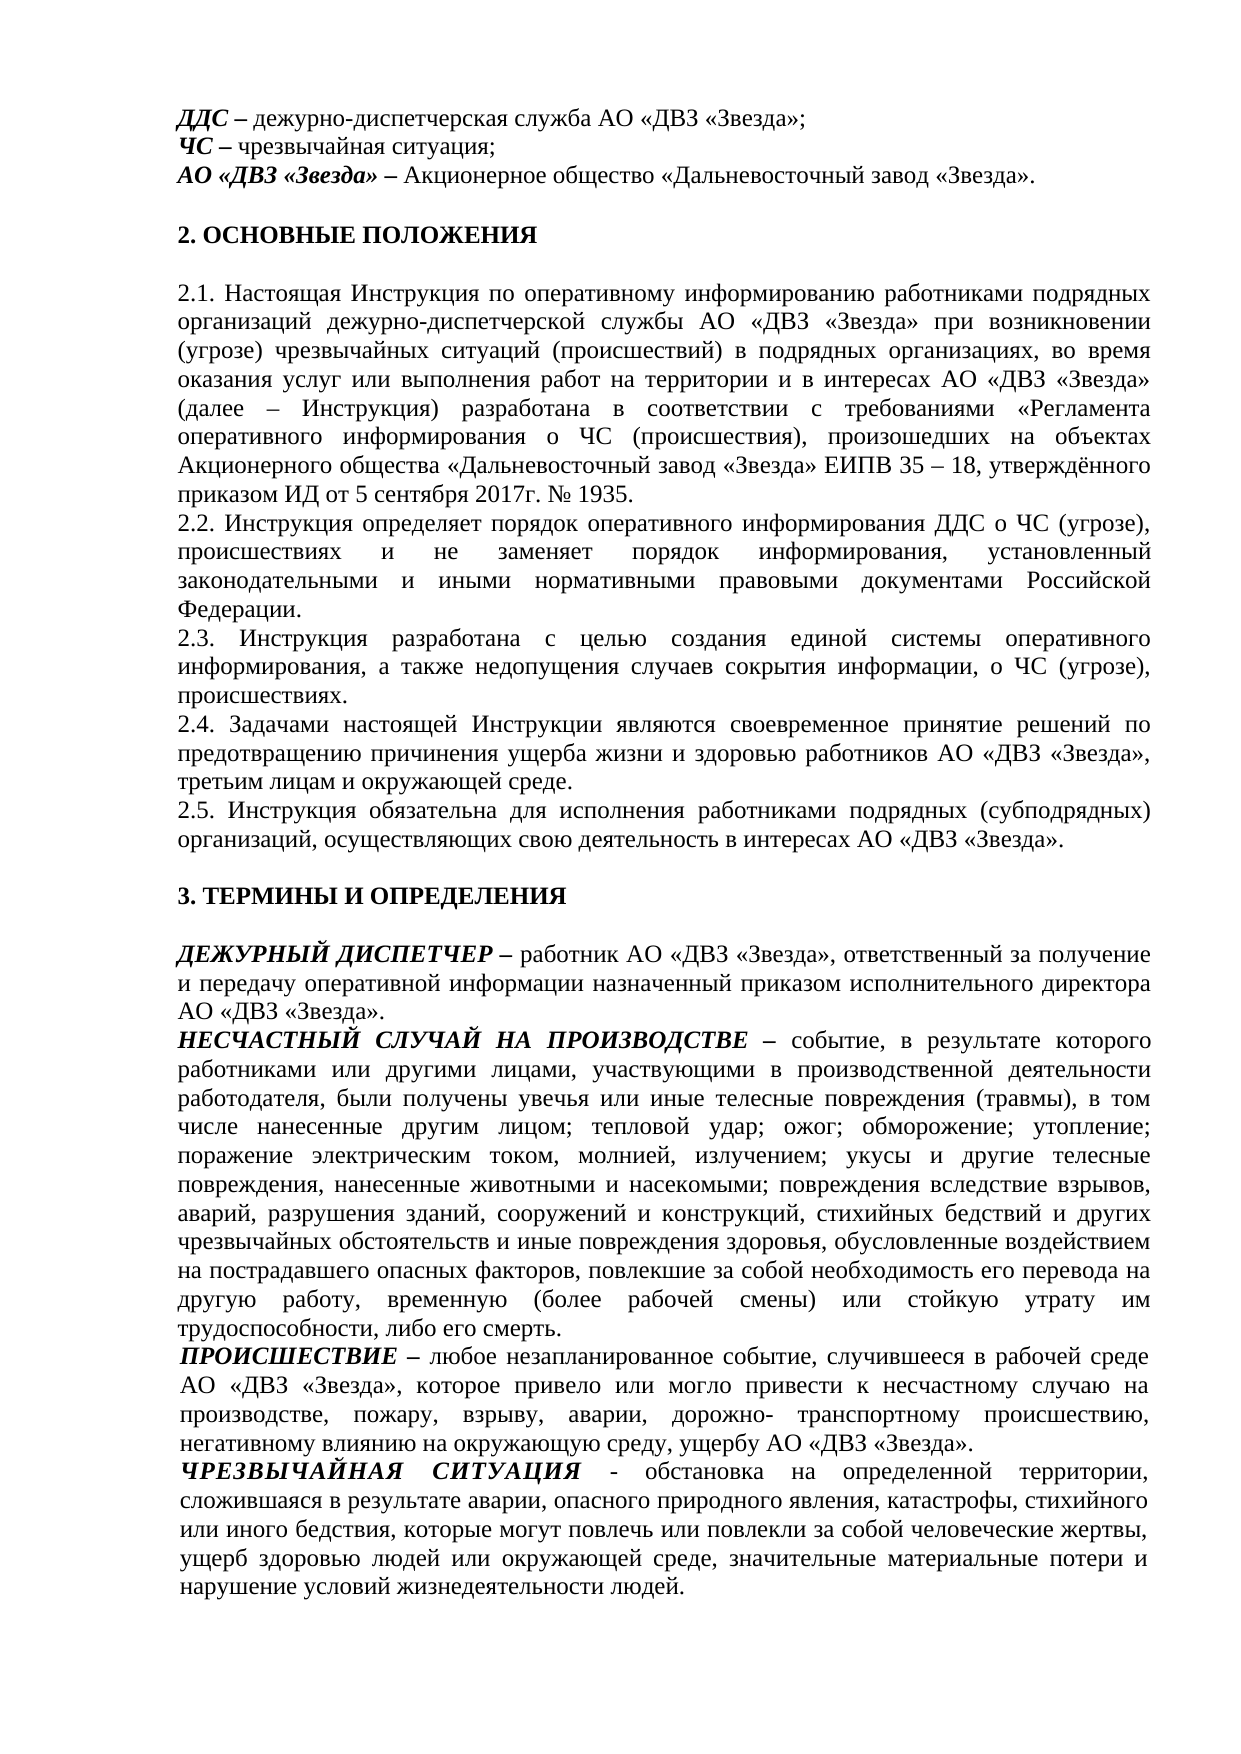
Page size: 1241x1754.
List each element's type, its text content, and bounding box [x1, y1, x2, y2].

text 2. ОСНОВНЫЕ ПОЛОЖЕНИЯ [177, 220, 1152, 249]
text АО «ДВЗ «Звезда» – Акционерное общество «Дальневосточный завод «Звезда». [177, 160, 1152, 189]
text ЧРЕЗВЫЧАЙНАЯ СИТУАЦИЯ - обстановка на определенной территории, сложившаяся в результате аварии, опасного природного явления, катастрофы, стихийного или иного бедствия, которые могут повлечь или повлекли за собой человеческие жертвы, ущерб здоровью людей или окружающей среде, значительные материальные потери и нарушение условий жизнедеятельности людей. [179, 1456, 1149, 1600]
text 3. ТЕРМИНЫ И ОПРЕДЕЛЕНИЯ [177, 881, 1152, 910]
text 2.3. Инструкция разработана с целью создания единой системы оперативного информирования, а также недопущения случаев сокрытия информации, о ЧС (угрозе), происшествиях. [177, 623, 1152, 709]
text ДДС – дежурно-диспетчерская служба АО «ДВЗ «Звезда»; [177, 103, 1152, 131]
text НЕСЧАСТНЫЙ СЛУЧАЙ НА ПРОИЗВОДСТВЕ – событие, в результате которого работниками или другими лицами, участвующими в производственной деятельности работодателя, были получены увечья или иные телесные повреждения (травмы), в том числе нанесенные другим лицом; тепловой удар; ожог; обморожение; утопление; поражение электрическим током, молнией, излучением; укусы и другие телесные повреждения, нанесенные животными и насекомыми; повреждения вследствие взрывов, аварий, разрушения зданий, сооружений и конструкций, стихийных бедствий и других чрезвычайных обстоятельств и иные повреждения здоровья, обусловленные воздействием на пострадавшего опасных факторов, повлекшие за собой необходимость его перевода на другую работу, временную (более рабочей смены) или стойкую утрату им трудоспособности, либо его смерть. [177, 1025, 1152, 1341]
text 2.2. Инструкция определяет порядок оперативного информирования ДДС о ЧС (угрозе), происшествиях и не заменяет порядок информирования, установленный законодательными и иными нормативными правовыми документами Российской Федерации. [177, 508, 1152, 623]
text 2.4. Задачами настоящей Инструкции являются своевременное принятие решений по предотвращению причинения ущерба жизни и здоровью работников АО «ДВЗ «Звезда», третьим лицам и окружающей среде. [177, 709, 1152, 795]
text 2.5. Инструкция обязательна для исполнения работниками подрядных (субподрядных) организаций, осуществляющих свою деятельность в интересах АО «ДВЗ «Звезда». [177, 795, 1152, 853]
text 2.1. Настоящая Инструкция по оперативному информированию работниками подрядных организаций дежурно-диспетчерской службы АО «ДВЗ «Звезда» при возникновении (угрозе) чрезвычайных ситуаций (происшествий) в подрядных организациях, во время оказания услуг или выполнения работ на территории и в интересах АО «ДВЗ «Звезда» (далее – Инструкция) разработана в соответствии с требованиями «Регламента оперативного информирования о ЧС (происшествия), произошедших на объектах Акционерного общества «Дальневосточный завод «Звезда» ЕИПВ 35 – 18, утверждённого приказом ИД от 5 сентября 2017г. № 1935. [177, 278, 1152, 508]
text ПРОИСШЕСТВИЕ – любое незапланированное событие, случившееся в рабочей среде АО «ДВЗ «Звезда», которое привело или могло привести к несчастному случаю на производстве, пожару, взрыву, аварии, дорожно- транспортному происшествию, негативному влиянию на окружающую среду, ущербу АО «ДВЗ «Звезда». [179, 1341, 1149, 1456]
text ДЕЖУРНЫЙ ДИСПЕТЧЕР – работник АО «ДВЗ «Звезда», ответственный за получение и передачу оперативной информации назначенный приказом исполнительного директора АО «ДВЗ «Звезда». [177, 939, 1152, 1025]
text ЧС – чрезвычайная ситуация; [177, 131, 1152, 160]
